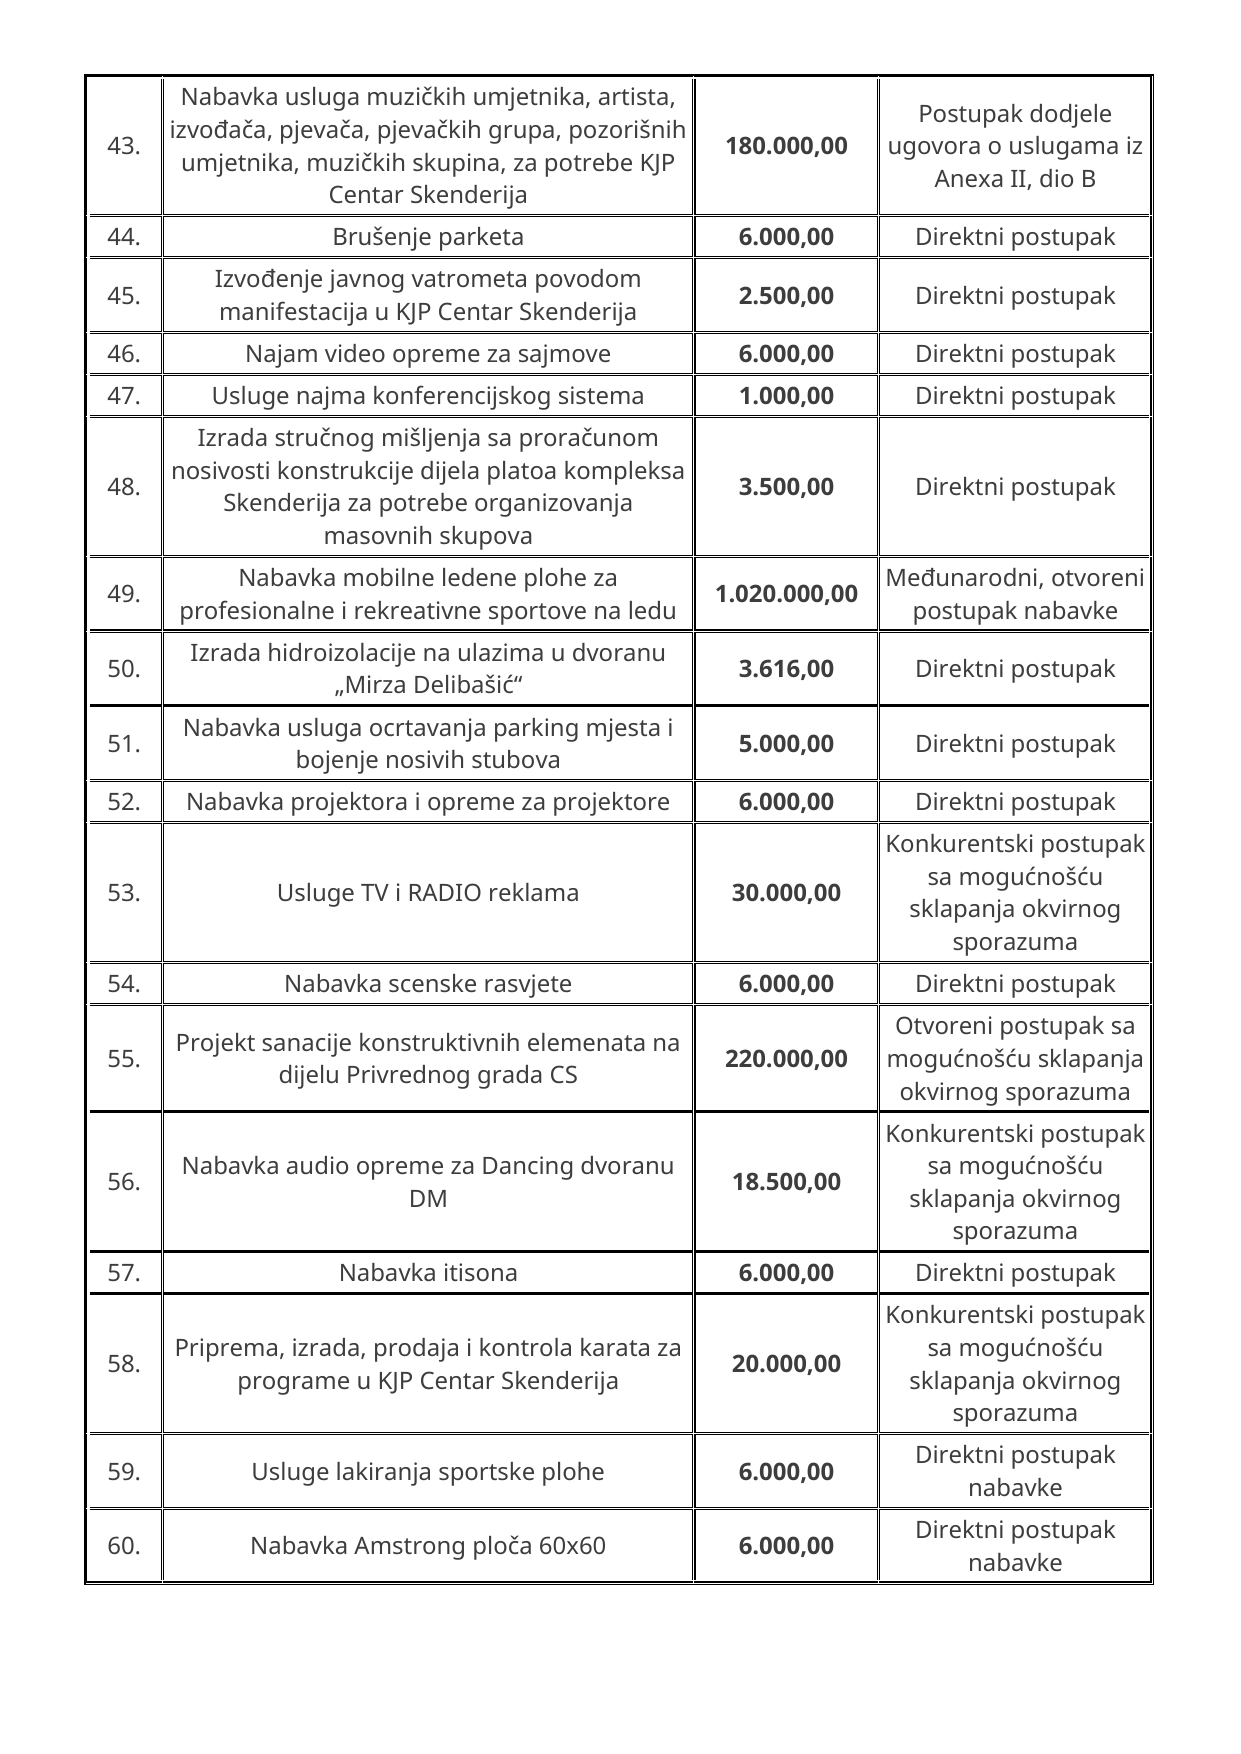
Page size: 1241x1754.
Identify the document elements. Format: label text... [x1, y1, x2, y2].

table_cell Direktni postupak [879, 331, 1152, 373]
table_cell 48. [86, 415, 162, 554]
table_cell Nabavka usluga ocrtavanja parking mjesta i bojenje nosivih stubova [164, 707, 692, 779]
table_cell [879, 1507, 1152, 1581]
table_cell 52. [86, 779, 162, 821]
table_cell Nabavka audio opreme za Dancing dvoranu DM [164, 1113, 692, 1250]
table_cell Direktni postupak [879, 779, 1152, 821]
table_cell Brušenje parketa [164, 217, 692, 256]
table_cell Projekt sanacije konstruktivnih elemenata na dijelu Privrednog grada CS [164, 1006, 692, 1110]
table_cell Direktni postupak [879, 961, 1152, 1003]
table_cell 44. [86, 214, 162, 256]
table_cell 54. [86, 961, 162, 1003]
table_cell Usluge TV i RADIO reklama [164, 824, 692, 961]
table_cell Direktni postupak [880, 704, 1150, 779]
table_cell 6.000,00 [694, 1510, 879, 1581]
table_cell Direktni postupak [880, 1250, 1150, 1292]
table_cell 6.000,00 [696, 217, 877, 256]
table_cell Usluge lakiranja sportske plohe [164, 1435, 692, 1507]
table_cell Nabavka Amstrong ploča 60x60 [163, 1507, 694, 1581]
table_cell 55. [86, 1003, 162, 1110]
table_cell 45. [86, 256, 162, 331]
table_cell Direktni postupak nabavke [879, 1432, 1152, 1507]
table_cell Otvoreni postupak sa mogućnošću sklapanja okvirnog sporazuma [879, 1003, 1152, 1110]
table_cell Nabavka scenske rasvjete [164, 964, 692, 1003]
table_cell Direktni postupak [879, 214, 1152, 256]
table_cell Konkurentski postupak sa mogućnošću sklapanja okvirnog sporazuma [880, 1110, 1150, 1250]
table_cell 6.000,00 [696, 334, 877, 373]
table_cell 220.000,00 [696, 1006, 877, 1110]
table_cell 20.000,00 [696, 1295, 877, 1432]
table_cell 6.000,00 [696, 964, 877, 1003]
table_cell Nabavka usluga muzičkih umjetnika, artista, izvođača, pjevača, pjevačkih grupa, pozorišnih umjetnika, muzičkih skupina, za potrebe KJP Centar Skenderija [163, 76, 694, 214]
table_cell Usluge najma konferencijskog sistema [164, 376, 692, 415]
table_cell Direktni postupak [879, 373, 1152, 415]
table_cell Međunarodni, otvoreni postupak nabavke [880, 555, 1151, 629]
table_cell Nabavka mobilne ledene plohe za profesionalne i rekreativne sportove na ledu [164, 558, 692, 629]
table_cell Direktni postupak [879, 256, 1152, 331]
table_cell 60. [86, 1507, 162, 1581]
table_cell 5.000,00 [696, 707, 877, 779]
table_cell Konkurentski postupak sa mogućnošću sklapanja okvirnog sporazuma [880, 1292, 1150, 1432]
table_cell 59. [86, 1432, 162, 1507]
table_cell 51. [87, 704, 161, 779]
table_cell Najam video opreme za sajmove [164, 334, 692, 373]
table_cell Nabavka projektora i opreme za projektore [164, 782, 692, 821]
table_cell 58. [87, 1292, 161, 1432]
table_cell 46. [86, 331, 162, 373]
table_cell 3.616,00 [696, 633, 877, 704]
table_cell Direktni postupak [879, 415, 1152, 554]
table_cell 6.000,00 [696, 782, 877, 821]
table_cell 180.000,00 [694, 77, 879, 214]
table_cell Postupak dodjele ugovora o uslugama iz Anexa II, dio B [879, 77, 1150, 214]
table_cell 2.500,00 [696, 259, 877, 331]
table_cell Konkurentski postupak sa mogućnošću sklapanja okvirnog sporazuma [879, 821, 1152, 961]
table_cell 57. [87, 1250, 161, 1292]
table_cell 1.000,00 [696, 376, 877, 415]
table_cell 30.000,00 [696, 824, 877, 961]
table_cell Direktni postupak [880, 629, 1151, 704]
table_cell 49. [87, 555, 161, 629]
table_cell 18.500,00 [696, 1113, 877, 1250]
table_cell 56. [87, 1110, 161, 1250]
table_cell Izrada stručnog mišljenja sa proračunom nosivosti konstrukcije dijela platoa kompleksa Skenderija za potrebe organizovanja masovnih skupova [164, 418, 692, 554]
table_cell 3.500,00 [696, 418, 877, 554]
table_cell 53. [86, 821, 162, 961]
table_cell Izvođenje javnog vatrometa povodom manifestacija u KJP Centar Skenderija [164, 259, 692, 331]
table_cell 43. [87, 77, 162, 214]
table_cell 6.000,00 [696, 1435, 877, 1507]
table_cell Izrada hidroizolacije na ulazima u dvoranu „Mirza Delibašić“ [164, 633, 692, 704]
table_cell 47. [86, 373, 162, 415]
table_cell 6.000,00 [696, 1253, 877, 1292]
table_cell 1.020.000,00 [696, 558, 877, 629]
table_cell 50. [87, 629, 161, 704]
table_cell Nabavka itisona [164, 1253, 692, 1292]
table_cell Priprema, izrada, prodaja i kontrola karata za programe u KJP Centar Skenderija [164, 1295, 692, 1432]
